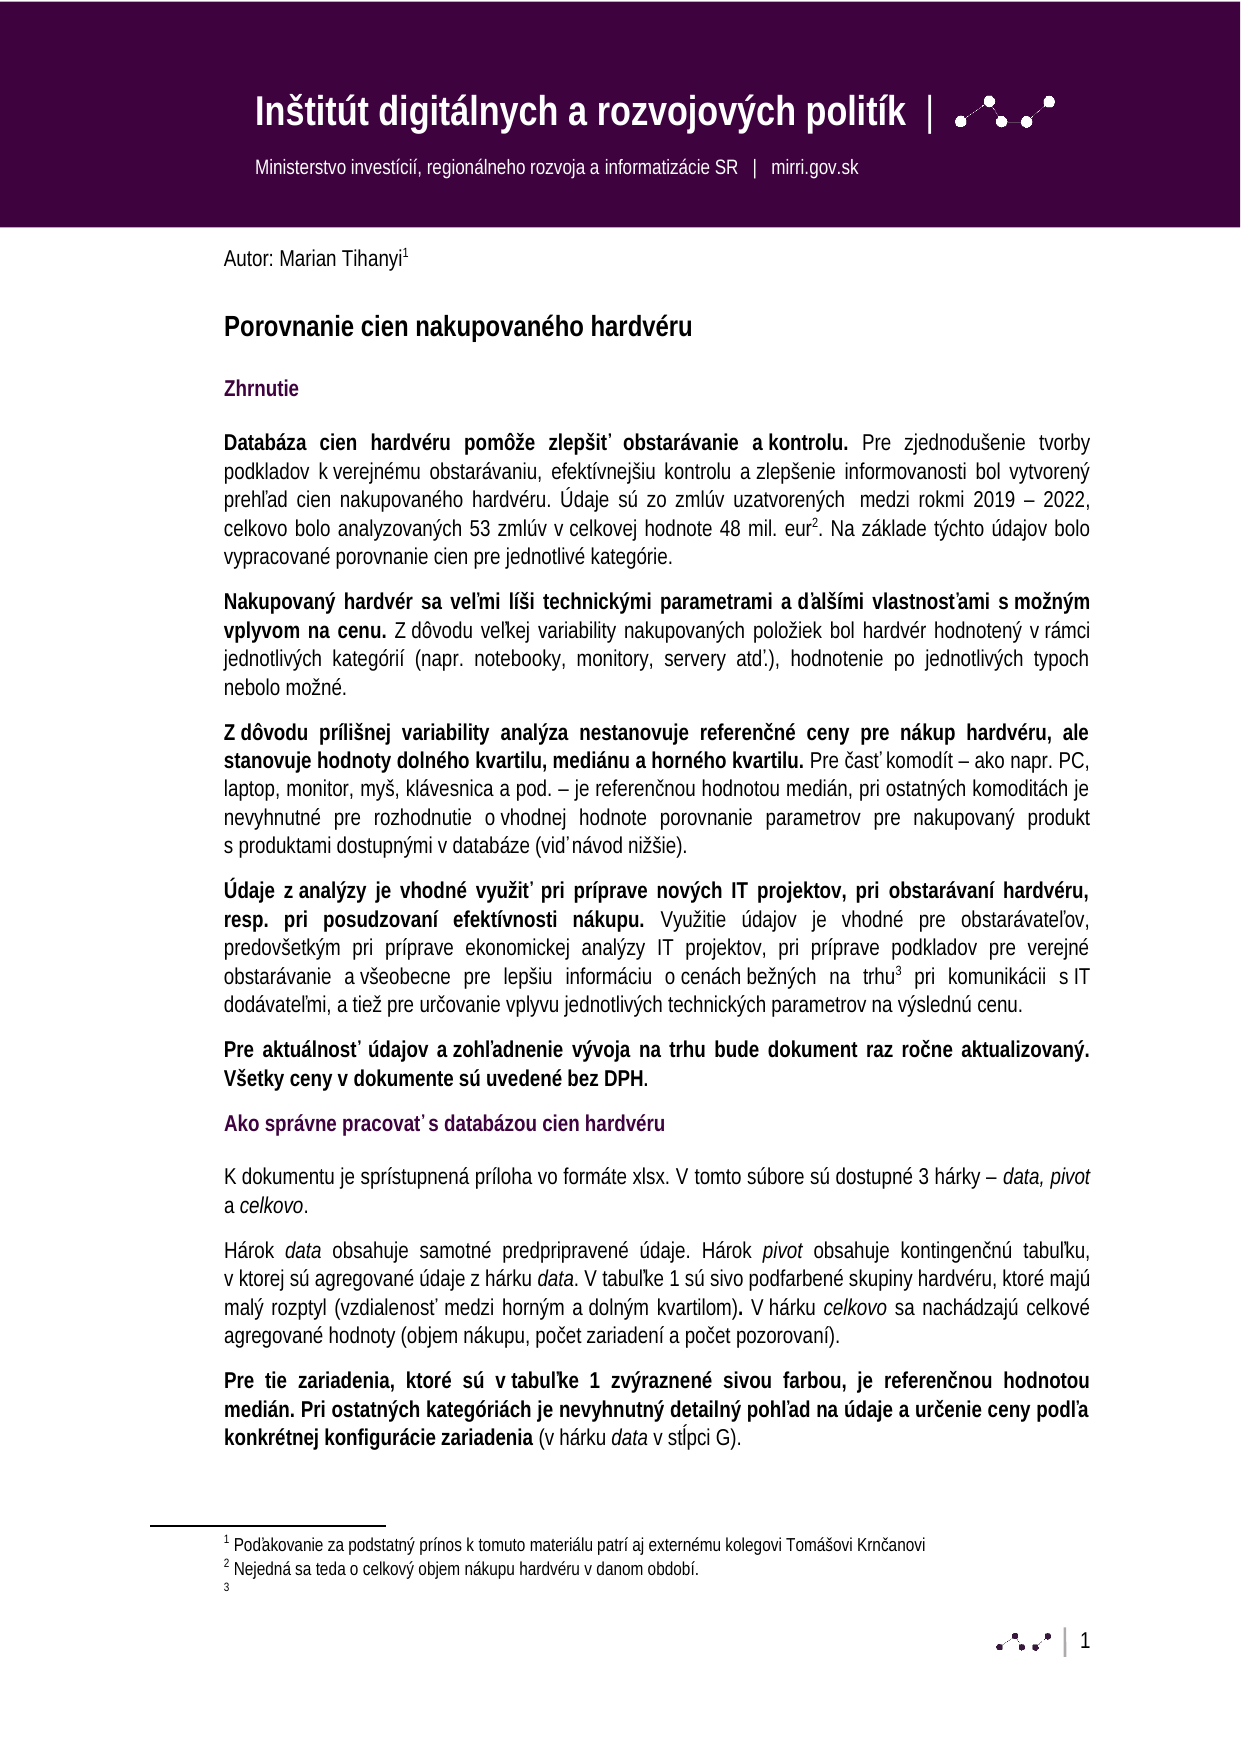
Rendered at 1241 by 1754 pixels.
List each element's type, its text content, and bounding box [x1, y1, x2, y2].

text Pre tie zariadenia, ktoré sú v tabuľke 1 zvýraznené sivou farbou, je referenčnou hodnotou medián. Pri ostatných kategóriách je nevyhnutný detailný pohľad na údaje a určenie ceny podľa konkrétnej konfigurácie zariadenia (v hárku data v stĺpci G). [224, 1367, 1090, 1450]
text Porovnanie cien nakupovaného hardvéru [224, 309, 1090, 342]
text Databáza cien hardvéru pomôže zlepšiť obstarávanie a kontrolu. Pre zjednodušenie tvorby podkladov k verejnému obstarávaniu, efektívnejšiu kontrolu a zlepšenie informovanosti bol vytvorený prehľad cien nakupovaného hardvéru. Údaje sú zo zmlúv uzatvorených medzi rokmi 2019 – 2022, celkovo bolo analyzovaných 53 zmlúv v celkovej hodnote 48 mil. eur. Na základe týchto údajov bolo vypracované porovnanie cien pre jednotlivé kategórie. [224, 429, 1090, 569]
text Pre aktuálnosť údajov a zohľadnenie vývoja na trhu bude dokument raz ročne aktualizovaný. Všetky ceny v dokumente sú uvedené bez DPH. [224, 1036, 1090, 1091]
picture [994, 1628, 1052, 1654]
text K dokumentu je sprístupnená príloha vo formáte xlsx. V tomto súbore sú dostupné 3 hárky – data, pivot a celkovo. [224, 1163, 1090, 1218]
text Z dôvodu prílišnej variability analýza nestanovuje referenčné ceny pre nákup hardvéru, ale stanovuje hodnoty dolného kvartilu, mediánu a horného kvartilu. Pre časť komodít – ako napr. PC, laptop, monitor, myš, klávesnica a pod. – je referenčnou hodnotou medián, pri ostatných komoditách je nevyhnutné pre rozhodnutie o vhodnej hodnote porovnanie parametrov pre nakupovaný produkt s produktami dostupnými v databáze (viď návod nižšie). [224, 718, 1090, 859]
text Autor: Marian Tihanyi [135, 245, 1090, 272]
text Zhrnutie [224, 375, 1090, 401]
picture [938, 65, 1070, 158]
text Údaje z analýzy je vhodné využiť pri príprave nových IT projektov, pri obstarávaní hardvéru, resp. pri posudzovaní efektívnosti nákupu. Využitie údajov je vhodné pre obstarávateľov, predovšetkým pri príprave ekonomickej analýzy IT projektov, pri príprave podkladov pre verejné obstarávanie a všeobecne pre lepšiu informáciu o cenách bežných na trhu pri komunikácii s IT dodávateľmi, a tiež pre určovanie vplyvu jednotlivých technických parametrov na výslednú cenu. [224, 877, 1090, 1017]
text Ako správne pracovať s databázou cien hardvéru [224, 1110, 1090, 1136]
text Nakupovaný hardvér sa veľmi líši technickými parametrami a ďalšími vlastnosťami s možným vplyvom na cenu. Z dôvodu veľkej variability nakupovaných položiek bol hardvér hodnotený v rámci jednotlivých kategórií (napr. notebooky, monitory, servery atď.), hodnotenie po jednotlivých typoch nebolo možné. [224, 588, 1090, 700]
text Hárok data obsahuje samotné predpripravené údaje. Hárok pivot obsahuje kontingenčnú tabuľku, v ktorej sú agregované údaje z hárku data. V tabuľke 1 sú sivo podfarbené skupiny hardvéru, ktoré majú malý rozptyl (vzdialenosť medzi horným a dolným kvartilom). V hárku celkovo sa nachádzajú celkové agregované hodnoty (objem nákupu, počet zariadení a počet pozorovaní). [224, 1237, 1090, 1348]
